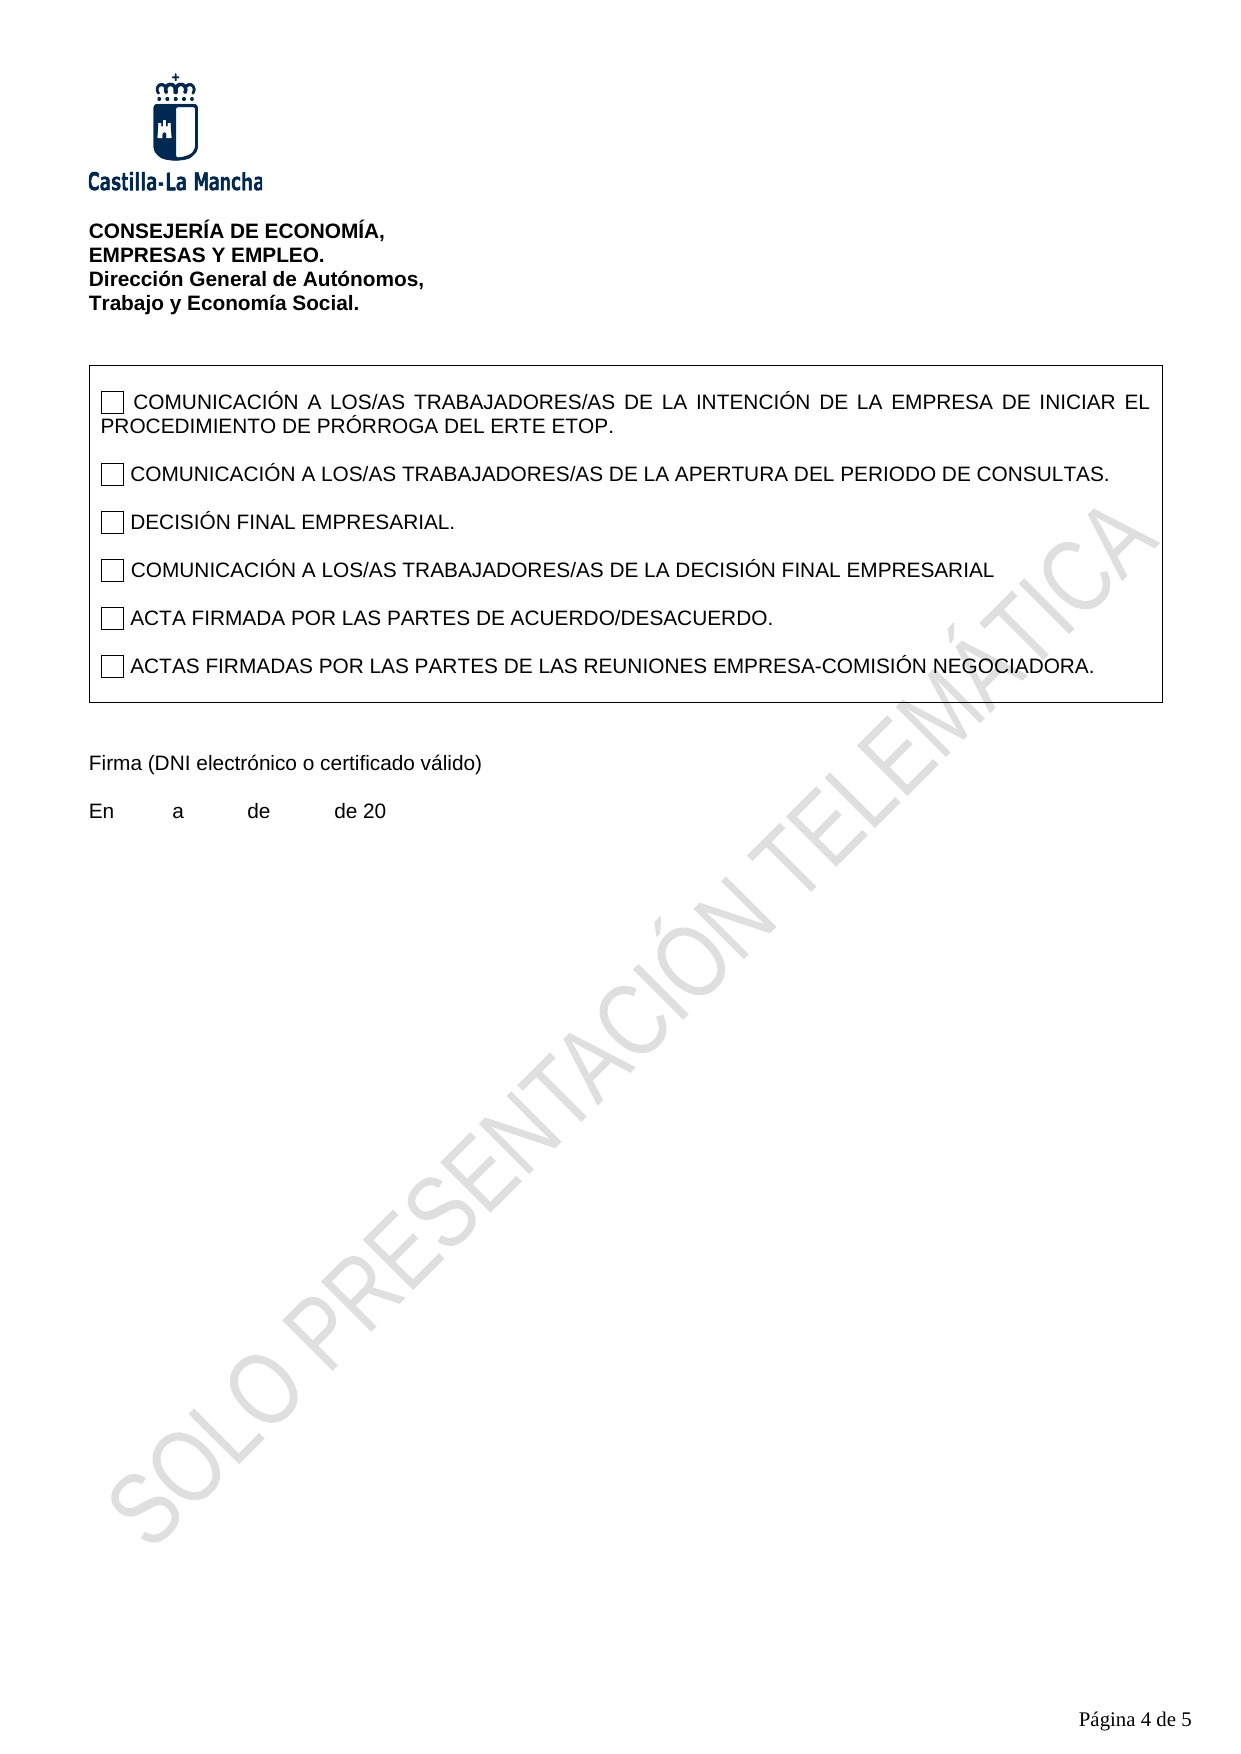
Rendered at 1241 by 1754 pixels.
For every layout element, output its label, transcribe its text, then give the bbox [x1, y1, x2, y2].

text Firma (DNI electrónico o certificado válido) [89, 751, 1162, 774]
text En a de de 20 [89, 798, 1162, 822]
picture [88, 73, 263, 191]
